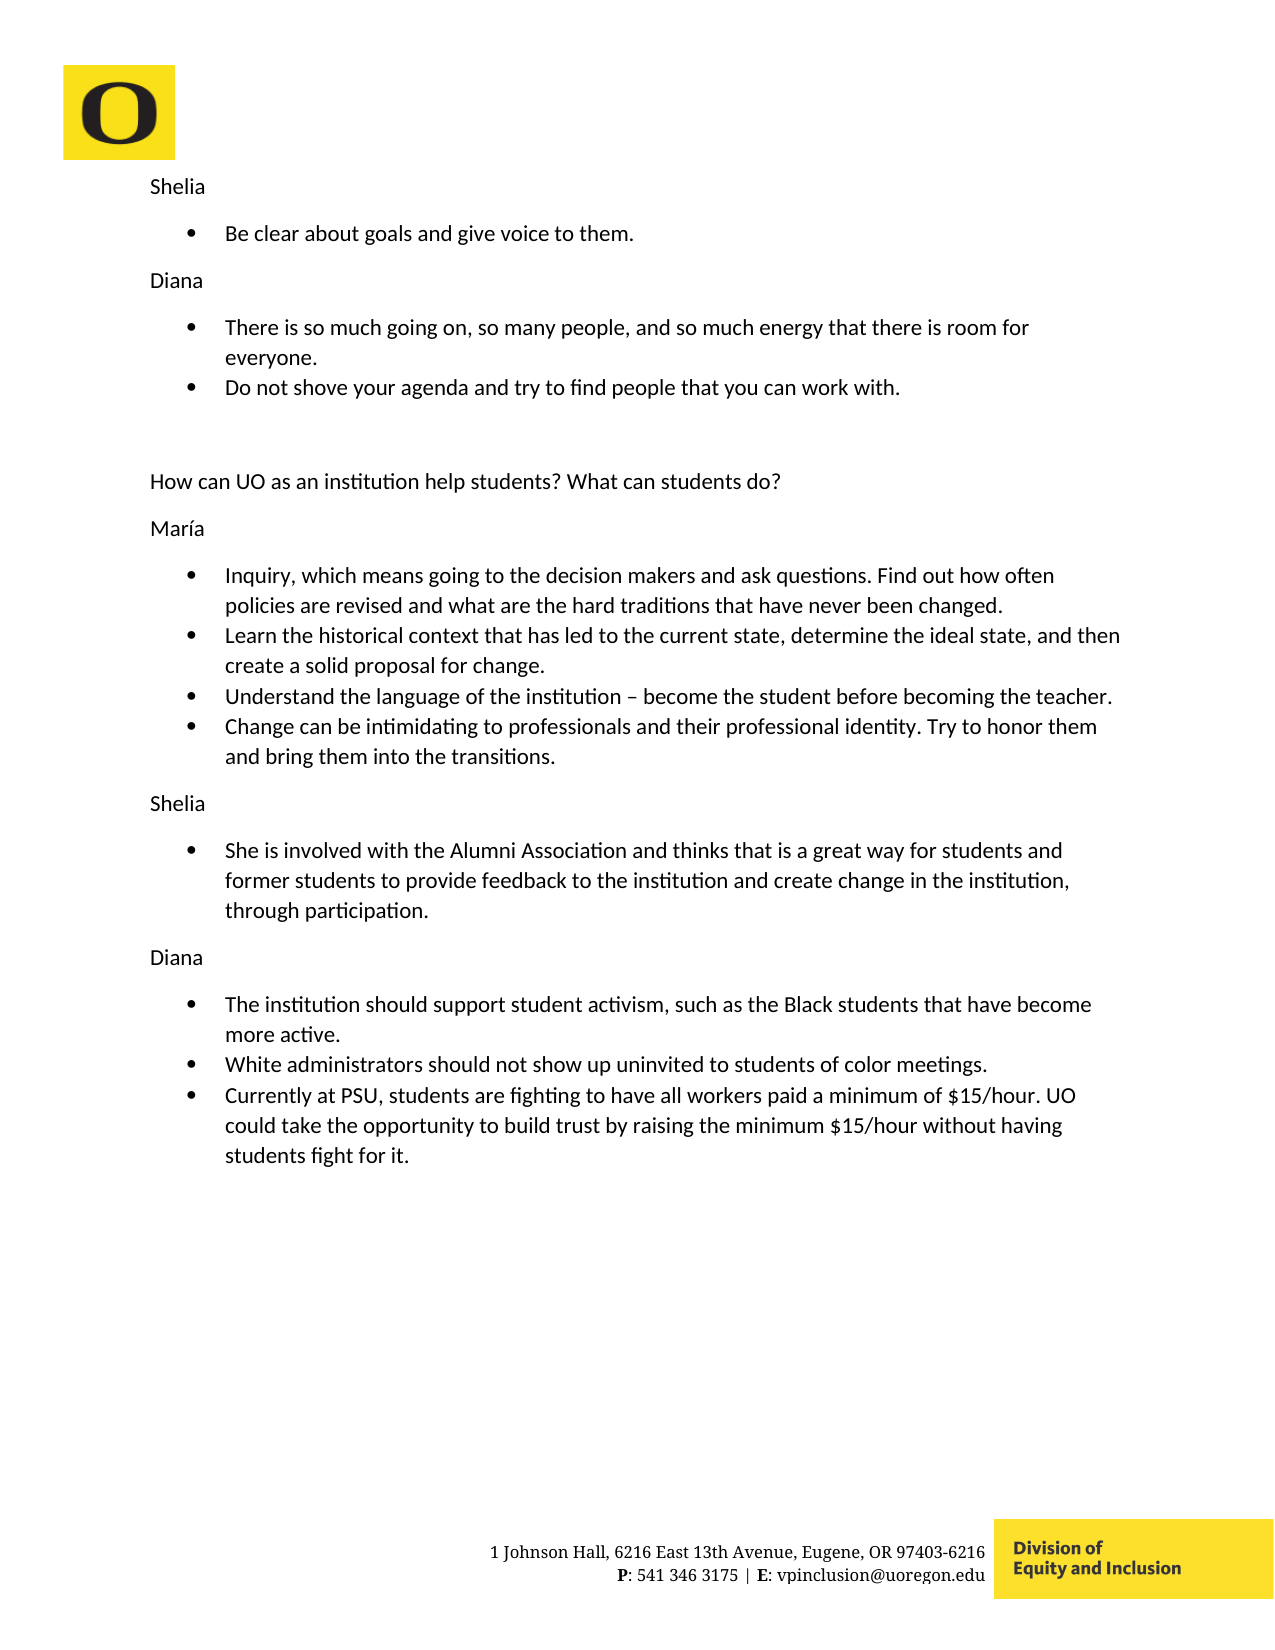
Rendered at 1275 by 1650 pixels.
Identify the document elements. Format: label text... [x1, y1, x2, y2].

picture [994, 1519, 1274, 1599]
text Shelia [150, 789, 1125, 817]
list Do not shove your agenda and try to find people that you can work with. [187, 373, 1125, 402]
text María [150, 514, 1125, 542]
list Currently at PSU, students are fighting to have all workers paid a minimum of $15/hour. UO could take the opportunity to build trust by raising the minimum $15/hour without having students fight for it. [187, 1081, 1125, 1169]
list Inquiry, which means going to the decision makers and ask questions. Find out how often policies are revised and what are the hard traditions that have never been changed. [187, 561, 1125, 619]
list She is involved with the Alumni Association and thinks that is a great way for students and former students to provide feedback to the institution and create change in the institution, through participation. [187, 836, 1125, 924]
list Learn the historical context that has led to the current state, determine the ideal state, and then create a solid proposal for change. [187, 621, 1125, 680]
list Understand the language of the institution – become the student before becoming the teacher. [187, 682, 1125, 710]
text Diana [150, 943, 1125, 971]
text Diana [150, 266, 1125, 294]
list Change can be intimidating to professionals and their professional identity. Try to honor them and bring them into the transitions. [187, 712, 1125, 770]
list White administrators should not show up uninvited to students of color meetings. [187, 1051, 1125, 1079]
list The institution should support student activism, such as the Black students that have become more active. [187, 990, 1125, 1048]
text Shelia [150, 172, 1125, 201]
list Be clear about goals and give voice to them. [187, 219, 1125, 247]
list There is so much going on, so many people, and so much energy that there is room for everyone. [187, 313, 1125, 371]
text How can UO as an institution help students? What can students do? [150, 467, 1125, 495]
